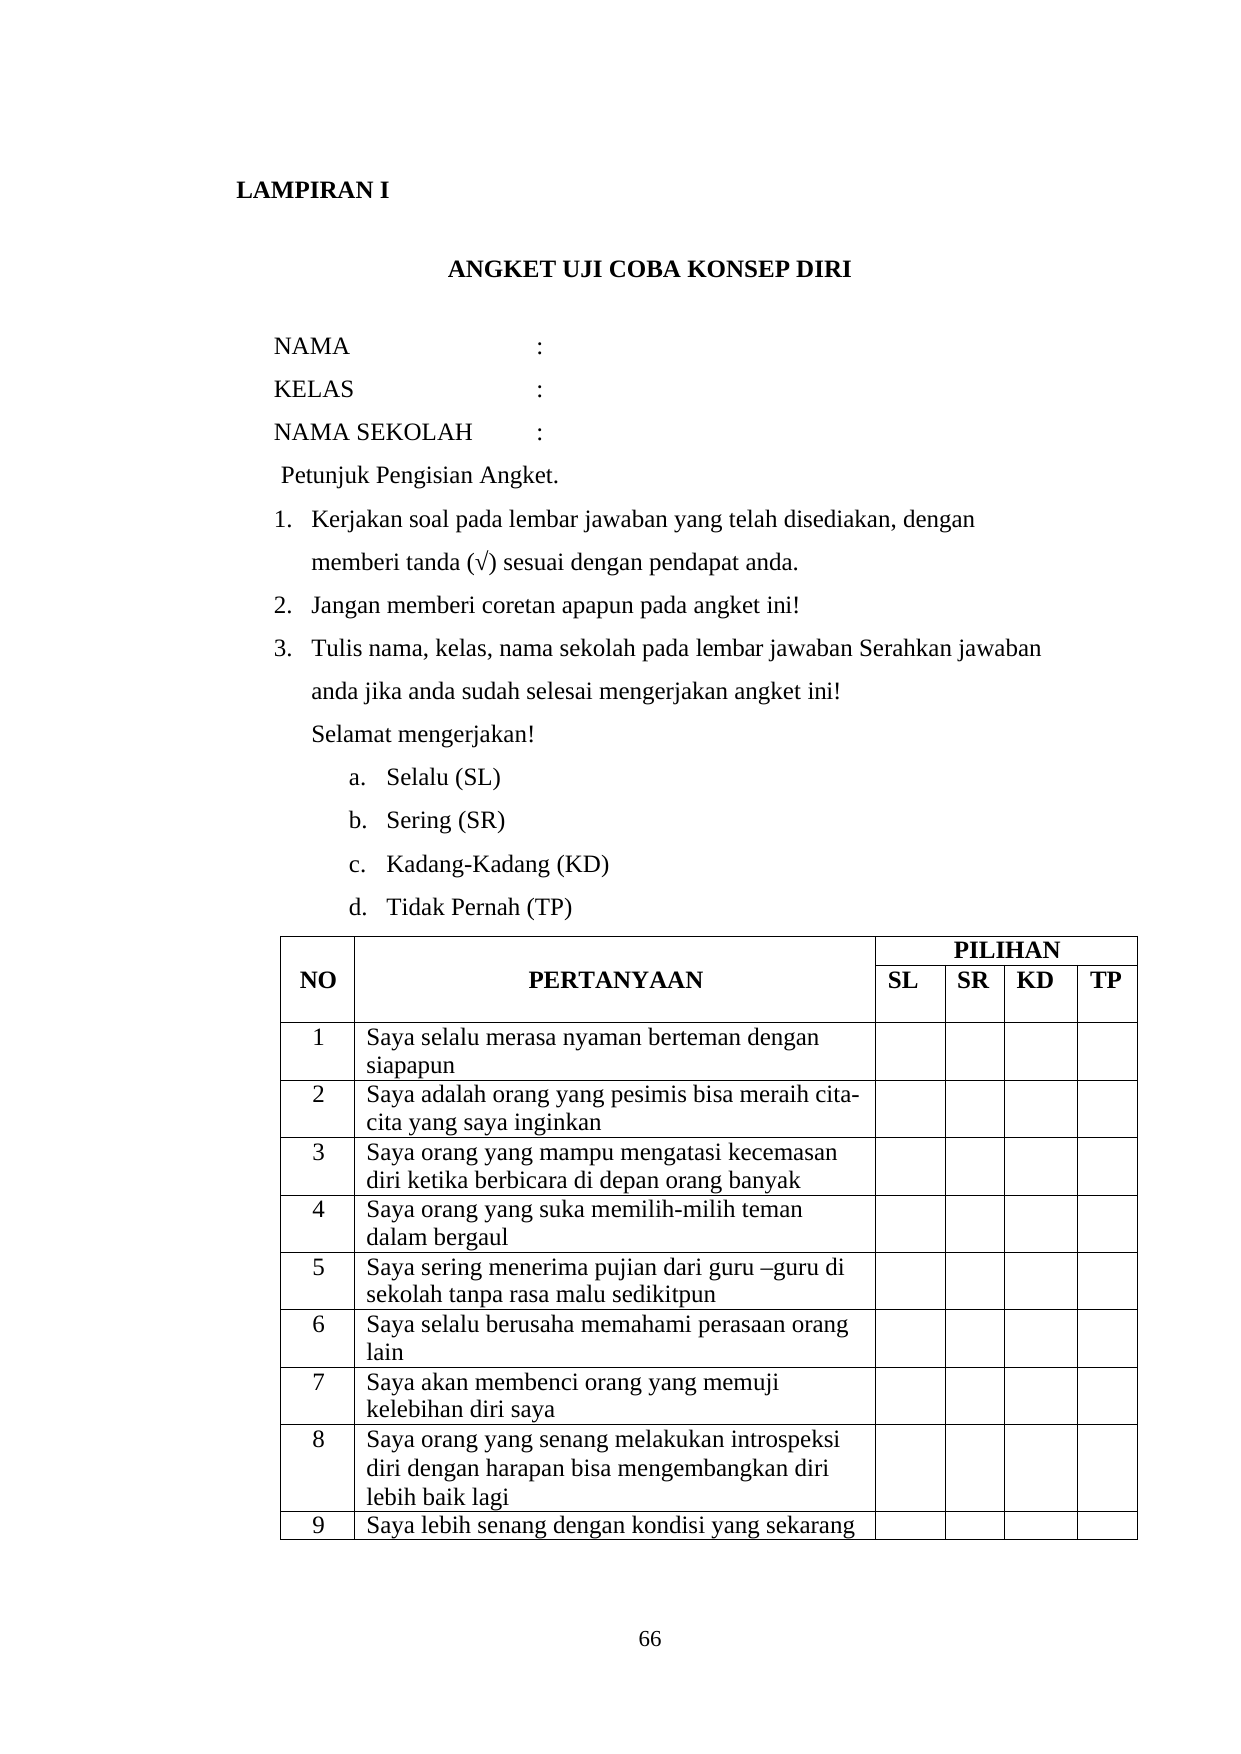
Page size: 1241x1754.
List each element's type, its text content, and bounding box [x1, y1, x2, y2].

table_cell [946, 1196, 1004, 1252]
list Sering (SR) [349, 806, 1223, 834]
table_cell [1005, 1081, 1077, 1137]
table_cell [1078, 1310, 1137, 1367]
text Petunjuk Pengisian Angket. [281, 461, 1223, 489]
table_cell Saya akan membenci orang yang memuji kelebihan diri saya [355, 1368, 875, 1424]
table_cell TP [1078, 966, 1137, 1022]
text KELAS : [273, 374, 1223, 403]
table_cell [876, 1196, 945, 1252]
table_cell 4 [281, 1196, 354, 1252]
table_cell 2 [281, 1081, 354, 1137]
list Selalu (SL) [349, 762, 1223, 791]
table_cell [1078, 1368, 1137, 1424]
text NAMA SEKOLAH : [273, 417, 1223, 446]
table_cell [946, 1310, 1004, 1367]
table_cell [876, 1368, 945, 1424]
table_cell Saya orang yang suka memilih-milih teman dalam bergaul [355, 1196, 875, 1252]
table_cell [1078, 1081, 1137, 1137]
table_cell 6 [281, 1310, 354, 1367]
table_cell SL [876, 966, 945, 1022]
table_cell [876, 1138, 945, 1194]
list Kerjakan soal pada lembar jawaban yang telah disediakan, dengan memberi tanda (√) sesuai dengan pendapat anda. [273, 504, 975, 576]
list Kadang-Kadang (KD) [349, 849, 1223, 878]
table_cell Saya orang yang senang melakukan introspeksi diri dengan harapan bisa mengembangkan diri lebih baik lagi [355, 1425, 875, 1511]
text Selamat mengerjakan! [311, 720, 1223, 748]
table_cell [876, 1023, 945, 1079]
table_cell [1005, 1196, 1077, 1252]
table_cell SR [946, 966, 1004, 1022]
table_cell [876, 1253, 945, 1309]
table_cell [1078, 1138, 1137, 1194]
table_cell [876, 1310, 945, 1367]
table_cell Saya adalah orang yang pesimis bisa meraih cita- cita yang saya inginkan [355, 1081, 875, 1137]
table_cell [946, 1023, 1004, 1079]
table_header PILIHAN [876, 937, 1137, 965]
table_cell Saya sering menerima pujian dari guru –guru di sekolah tanpa rasa malu sedikitpun [355, 1253, 875, 1309]
table_cell 8 [281, 1425, 354, 1511]
table_cell Saya orang yang mampu mengatasi kecemasan diri ketika berbicara di depan orang banyak [355, 1138, 875, 1194]
table_cell Saya lebih senang dengan kondisi yang sekarang [355, 1512, 875, 1539]
table_cell [1005, 1310, 1077, 1367]
table_cell [876, 1081, 945, 1137]
table_cell [876, 1512, 945, 1539]
table_cell [1005, 1512, 1077, 1539]
table_header NO [281, 937, 354, 1022]
table_cell [1005, 1253, 1077, 1309]
table_cell [876, 1425, 945, 1511]
list Tulis nama, kelas, nama sekolah pada lembar jawaban Serahkan jawaban anda jika anda sudah selesai mengerjakan angket ini! [273, 633, 1044, 705]
table_header PERTANYAAN [355, 937, 875, 1022]
table_cell [1078, 1253, 1137, 1309]
subtitle LAMPIRAN I [236, 175, 1223, 204]
table_cell [1078, 1512, 1137, 1539]
list Tidak Pernah (TP) [349, 892, 1223, 921]
table_cell [1005, 1425, 1077, 1511]
table_cell [946, 1138, 1004, 1194]
table_cell 1 [281, 1023, 354, 1079]
table_cell [1005, 1023, 1077, 1079]
table_cell 5 [281, 1253, 354, 1309]
text NAMA : [273, 331, 1223, 360]
table_cell [1005, 1138, 1077, 1194]
table_cell 7 [281, 1368, 354, 1424]
table_cell [1005, 1368, 1077, 1424]
table_cell 3 [281, 1138, 354, 1194]
table_cell [1078, 1023, 1137, 1079]
table_cell [946, 1368, 1004, 1424]
table_cell Saya selalu berusaha memahami perasaan orang lain [355, 1310, 875, 1367]
list Jangan memberi coretan apapun pada angket ini! [273, 590, 1223, 619]
text ANGKET UJI COBA KONSEP DIRI [448, 254, 1223, 283]
table_cell [1078, 1196, 1137, 1252]
table_cell [946, 1425, 1004, 1511]
table_cell [946, 1081, 1004, 1137]
table_cell [1078, 1425, 1137, 1511]
table_cell [946, 1253, 1004, 1309]
table_cell Saya selalu merasa nyaman berteman dengan siapapun [355, 1023, 875, 1079]
table_cell KD [1005, 966, 1077, 1022]
table_cell 9 [281, 1512, 354, 1539]
table_cell [946, 1512, 1004, 1539]
